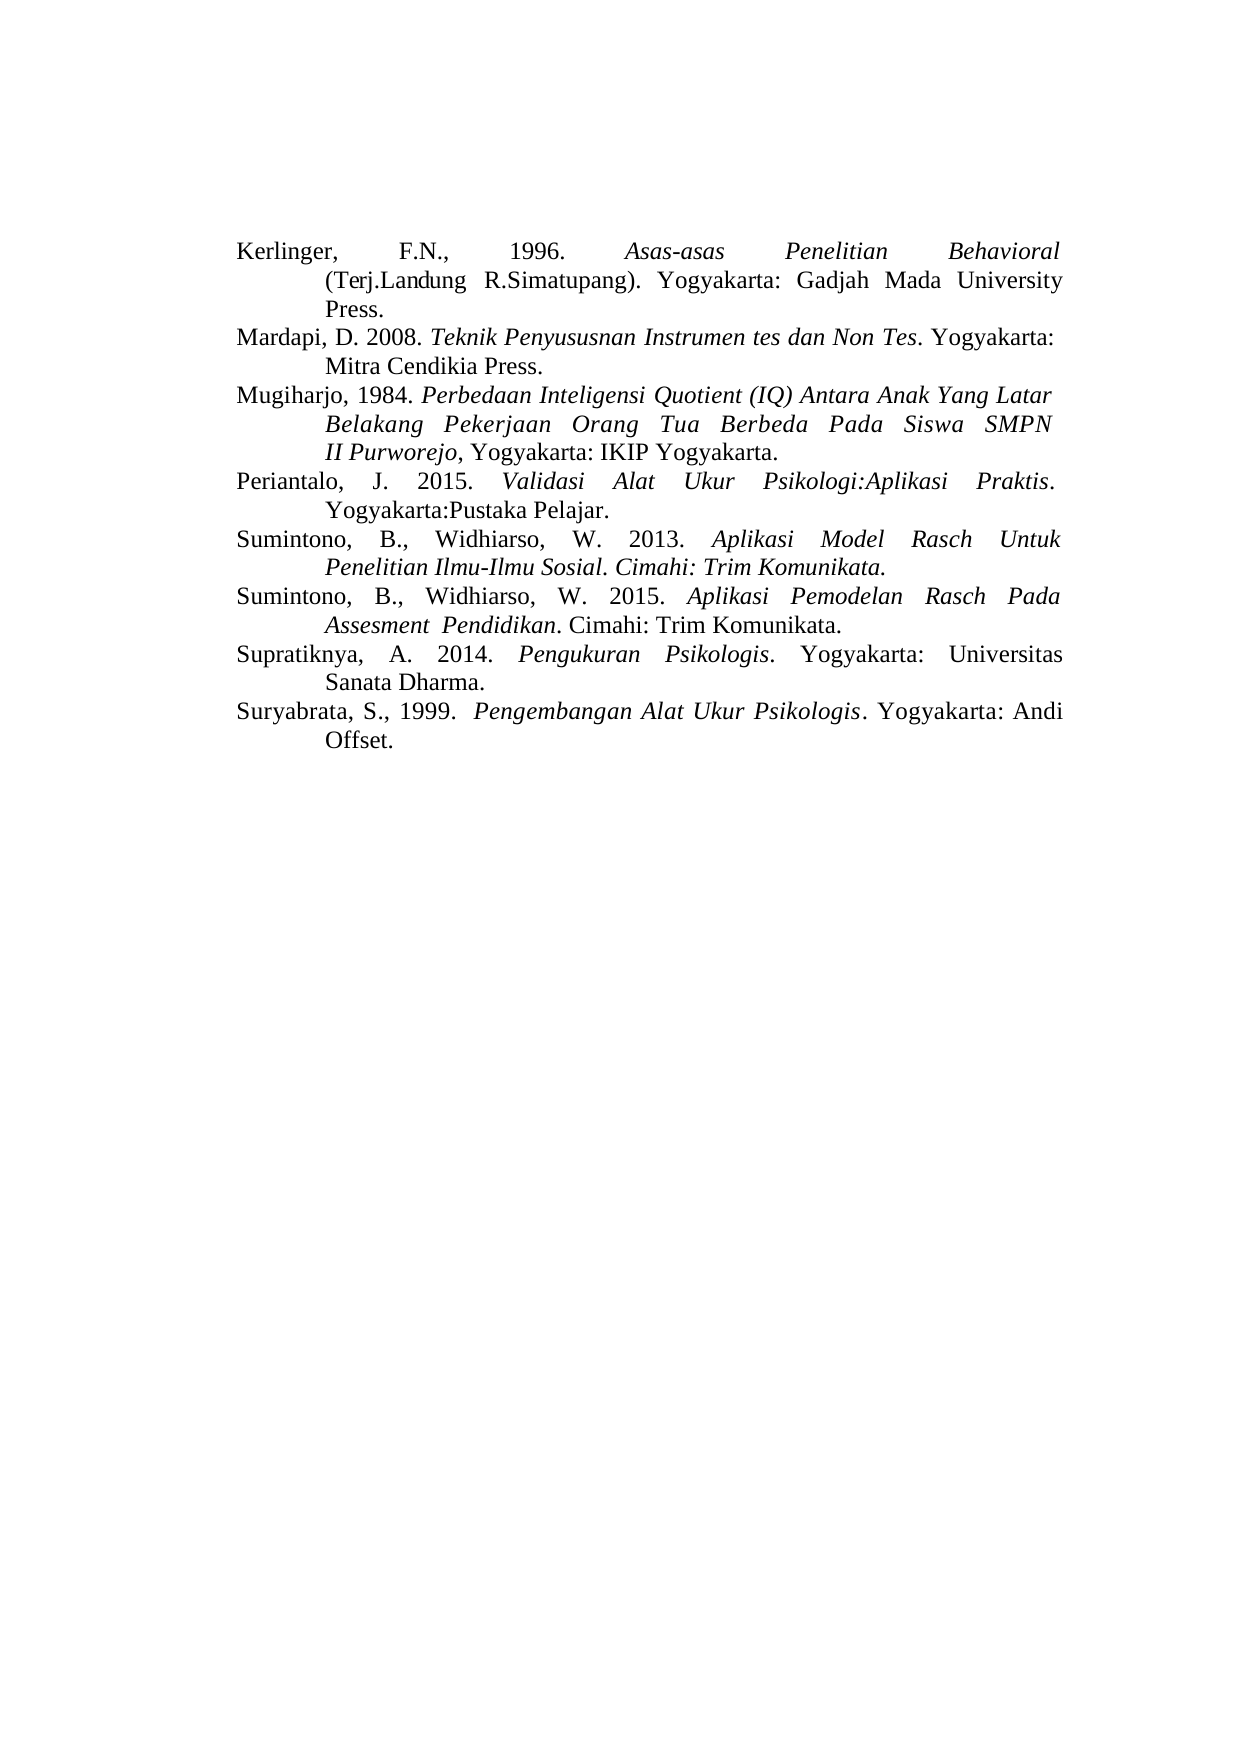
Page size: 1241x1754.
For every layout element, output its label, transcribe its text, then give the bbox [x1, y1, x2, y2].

text Sumintono, B., Widhiarso, W. 2015. Aplikasi Pemodelan Rasch Pada Assesment Pendidikan. Cimahi: Trim Komunikata. [236, 581, 1063, 639]
text Supratiknya, A. 2014. Pengukuran Psikologis. Yogyakarta: Universitas Sanata Dharma. [236, 639, 1063, 696]
text Mardapi, D. 2008. Teknik Penyususnan Instrumen tes dan Non Tes. Yogyakarta: Mitra Cendikia Press. [236, 322, 1055, 380]
text Mugiharjo, 1984. Perbedaan Inteligensi Quotient (IQ) Antara Anak Yang Latar Belakang Pekerjaan Orang Tua Berbeda Pada Siswa SMPN II Purworejo, Yogyakarta: IKIP Yogyakarta. [236, 380, 1054, 466]
text Kerlinger, F.N., 1996. Asas-asas Penelitian Behavioral (Terj.Landung R.Simatupang). Yogyakarta: Gadjah Mada University Press. [236, 236, 1063, 322]
text Suryabrata, S., 1999. Pengembangan Alat Ukur Psikologis. Yogyakarta: Andi Offset. [236, 696, 1063, 754]
text Periantalo, J. 2015. Validasi Alat Ukur Psikologi:Aplikasi Praktis. Yogyakarta:Pustaka Pelajar. [236, 466, 1055, 524]
text Sumintono, B., Widhiarso, W. 2013. Aplikasi Model Rasch Untuk Penelitian Ilmu-Ilmu Sosial. Cimahi: Trim Komunikata. [236, 524, 1063, 581]
